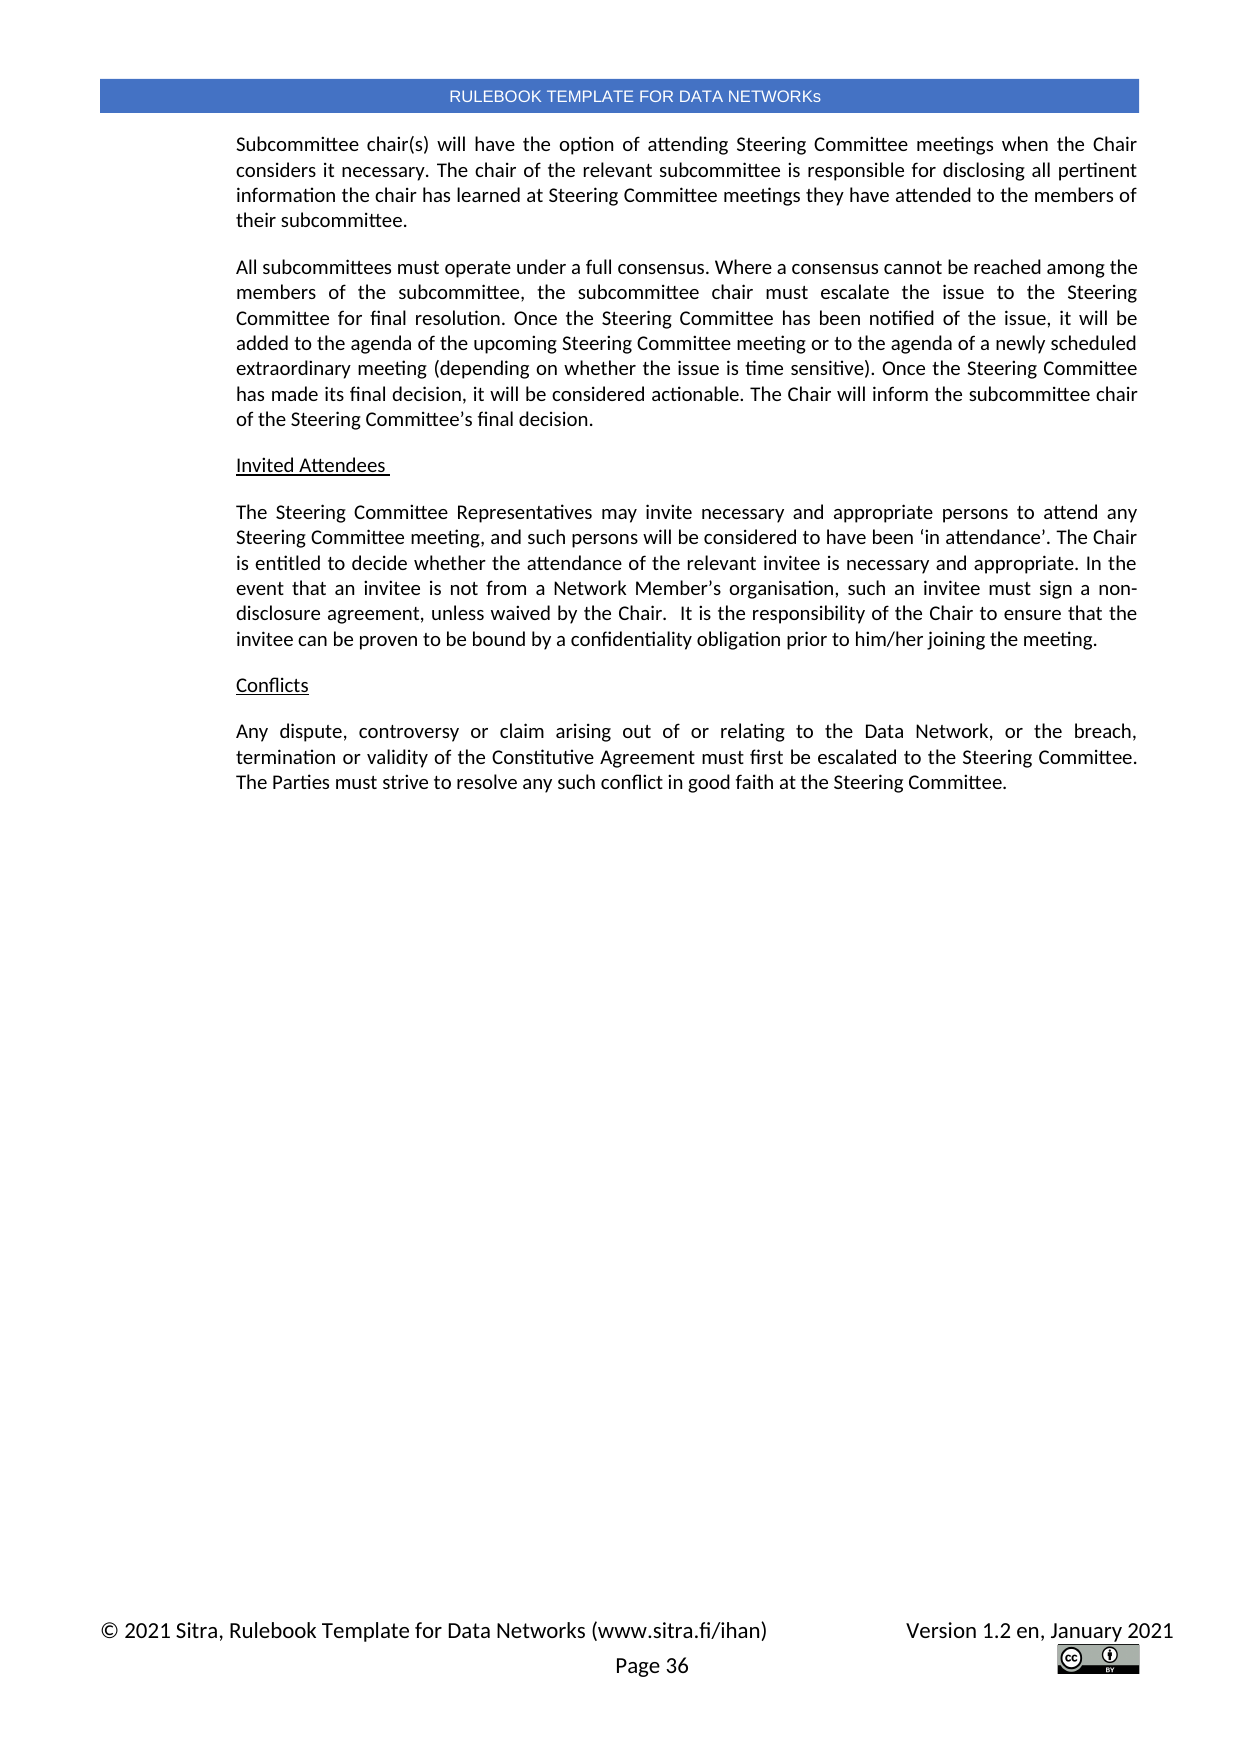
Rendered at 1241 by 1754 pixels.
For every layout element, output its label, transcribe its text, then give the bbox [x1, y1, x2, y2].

picture [1057, 1644, 1140, 1674]
text Conflicts [236, 672, 1139, 698]
text Any dispute, controversy or claim arising out of or relating to the Data Network, or the breach, termination or validity of the Constitutive Agreement must first be escalated to the Steering Committee. The Parties must strive to resolve any such conflict in good faith at the Steering Committee. [236, 718, 1139, 795]
text All subcommittees must operate under a full consensus. Where a consensus cannot be reached among the members of the subcommittee, the subcommittee chair must escalate the issue to the Steering Committee for final resolution. Once the Steering Committee has been notified of the issue, it will be added to the agenda of the upcoming Steering Committee meeting or to the agenda of a newly scheduled extraordinary meeting (depending on whether the issue is time sensitive). Once the Steering Committee has made its final decision, it will be considered actionable. The Chair will inform the subcommittee chair of the Steering Committee’s final decision. [236, 254, 1139, 432]
text Invited Attendees [236, 453, 1139, 478]
text The Steering Committee Representatives may invite necessary and appropriate persons to attend any Steering Committee meeting, and such persons will be considered to have been ‘in attendance’. The Chair is entitled to decide whether the attendance of the relevant invitee is necessary and appropriate. In the event that an invitee is not from a Network Member’s organisation, such an invitee must sign a non-disclosure agreement, unless waived by the Chair. It is the responsibility of the Chair to ensure that the invitee can be proven to be bound by a confidentiality obligation prior to him/her joining the meeting. [236, 499, 1139, 651]
text Subcommittee chair(s) will have the option of attending Steering Committee meetings when the Chair considers it necessary. The chair of the relevant subcommittee is responsible for disclosing all pertinent information the chair has learned at Steering Committee meetings they have attended to the members of their subcommittee. [236, 131, 1139, 233]
